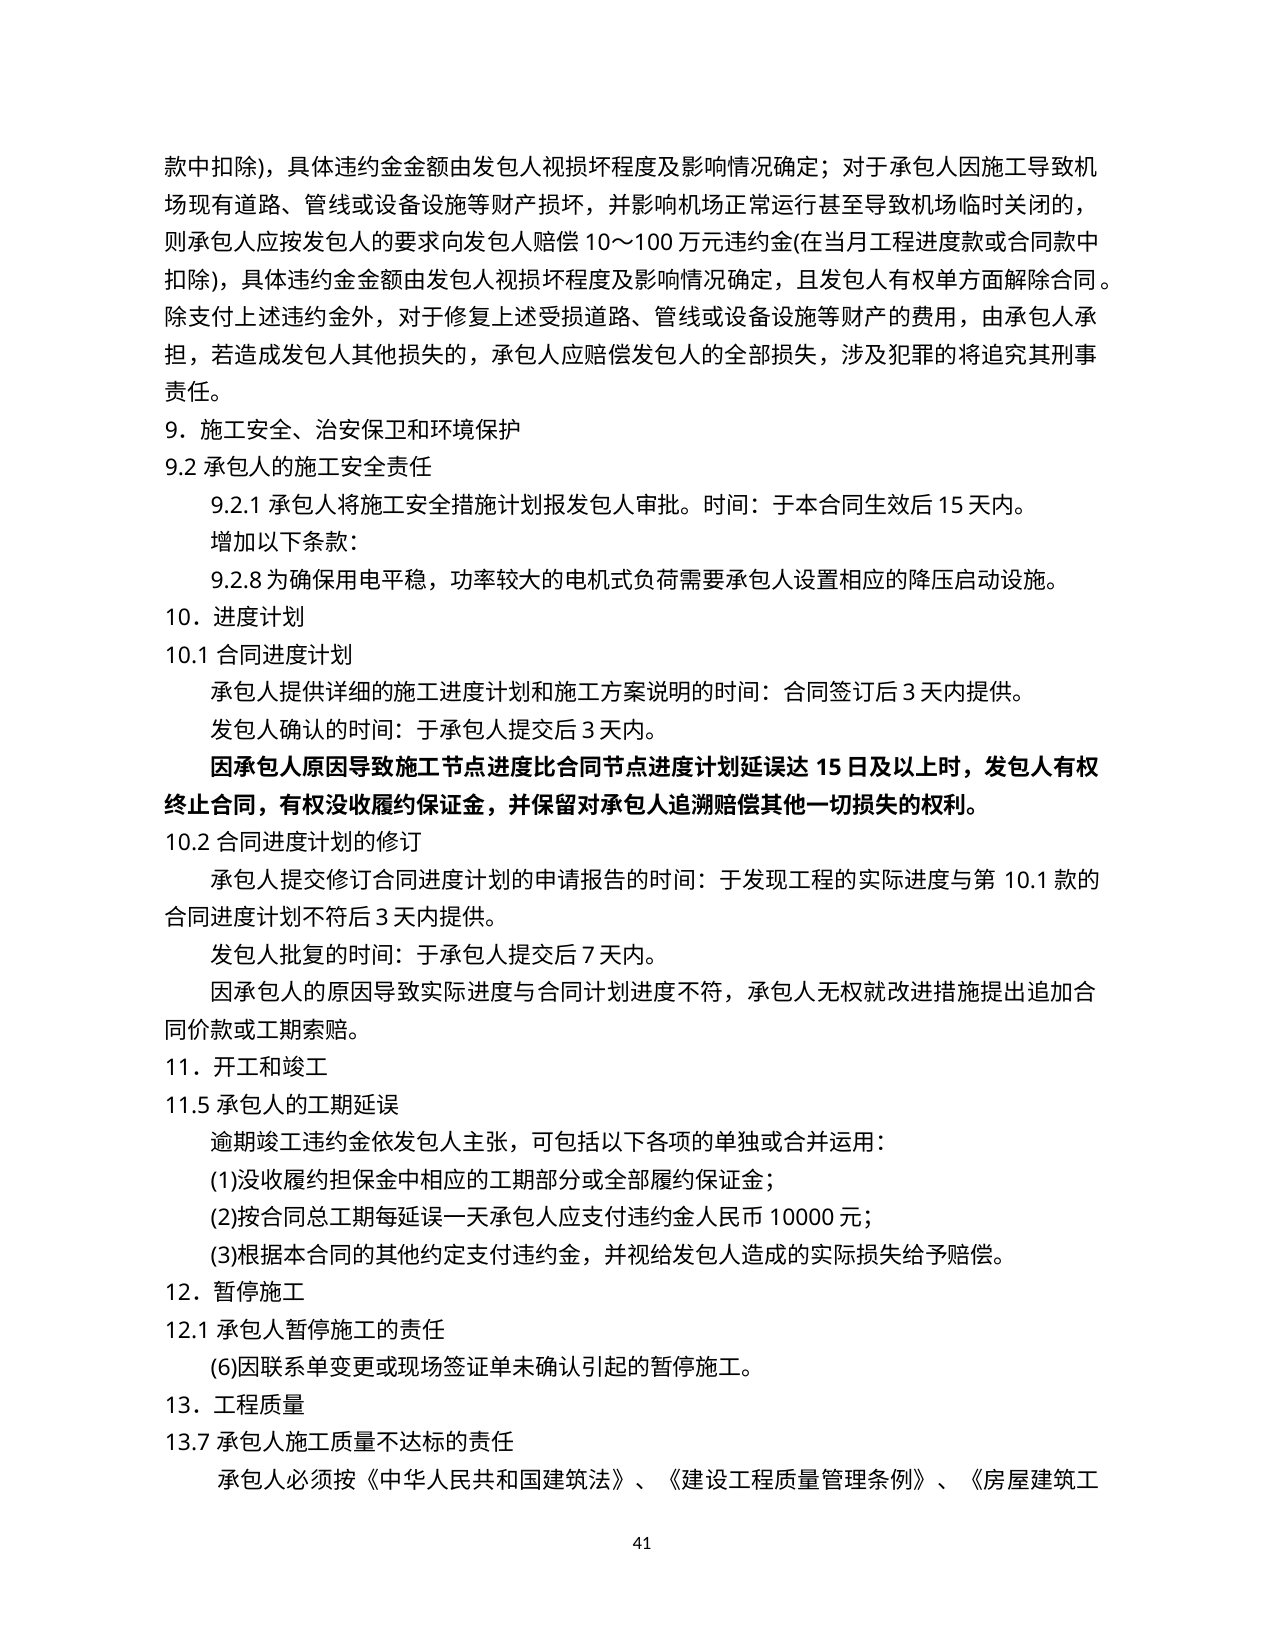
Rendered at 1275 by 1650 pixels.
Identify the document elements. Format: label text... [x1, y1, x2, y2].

text 因承包人的原因导致实际进度与合同计划进度不符，承包人无权就改进措施提出追加合同价款或工期索赔。 [164, 971, 1100, 1046]
text 12.1 承包人暂停施工的责任 [164, 1308, 1100, 1346]
text 发包人批复的时间：于承包人提交后7天内。 [164, 933, 1100, 971]
text 承包人提供详细的施工进度计划和施工方案说明的时间：合同签订后3天内提供。 [164, 671, 1100, 708]
text (2)按合同总工期每延误一天承包人应支付违约金人民币10000元； [164, 1196, 1100, 1233]
text 逾期竣工违约金依发包人主张，可包括以下各项的单独或合并运用： [164, 1121, 1100, 1158]
text 10．进度计划 [164, 596, 1100, 633]
text 9.2.1 承包人将施工安全措施计划报发包人审批。时间：于本合同生效后15天内。 [164, 483, 1100, 521]
text 13.7 承包人施工质量不达标的责任 [164, 1421, 1100, 1458]
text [164, 146, 1100, 408]
text 12．暂停施工 [164, 1271, 1100, 1308]
text 9.2 承包人的施工安全责任 [164, 446, 1100, 483]
text 因承包人原因导致施工节点进度比合同节点进度计划延误达15日及以上时，发包人有权终止合同，有权没收履约保证金，并保留对承包人追溯赔偿其他一切损失的权利。 [164, 746, 1100, 821]
text 9．施工安全、治安保卫和环境保护 [164, 408, 1100, 446]
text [164, 1458, 1100, 1496]
text (3)根据本合同的其他约定支付违约金，并视给发包人造成的实际损失给予赔偿。 [164, 1233, 1100, 1271]
text 10.2 合同进度计划的修订 [164, 821, 1100, 858]
text 11．开工和竣工 [164, 1046, 1100, 1083]
text 9.2.8为确保用电平稳，功率较大的电机式负荷需要承包人设置相应的降压启动设施。 [164, 558, 1100, 596]
text (1)没收履约担保金中相应的工期部分或全部履约保证金； [164, 1158, 1100, 1196]
text 承包人提交修订合同进度计划的申请报告的时间：于发现工程的实际进度与第10.1款的合同进度计划不符后3天内提供。 [164, 858, 1100, 933]
text 增加以下条款： [164, 521, 1100, 558]
text 10.1 合同进度计划 [164, 633, 1100, 671]
text (6)因联系单变更或现场签证单未确认引起的暂停施工。 [164, 1346, 1100, 1383]
text 发包人确认的时间：于承包人提交后3天内。 [164, 708, 1100, 746]
text 13．工程质量 [164, 1383, 1100, 1421]
text 11.5 承包人的工期延误 [164, 1083, 1100, 1121]
